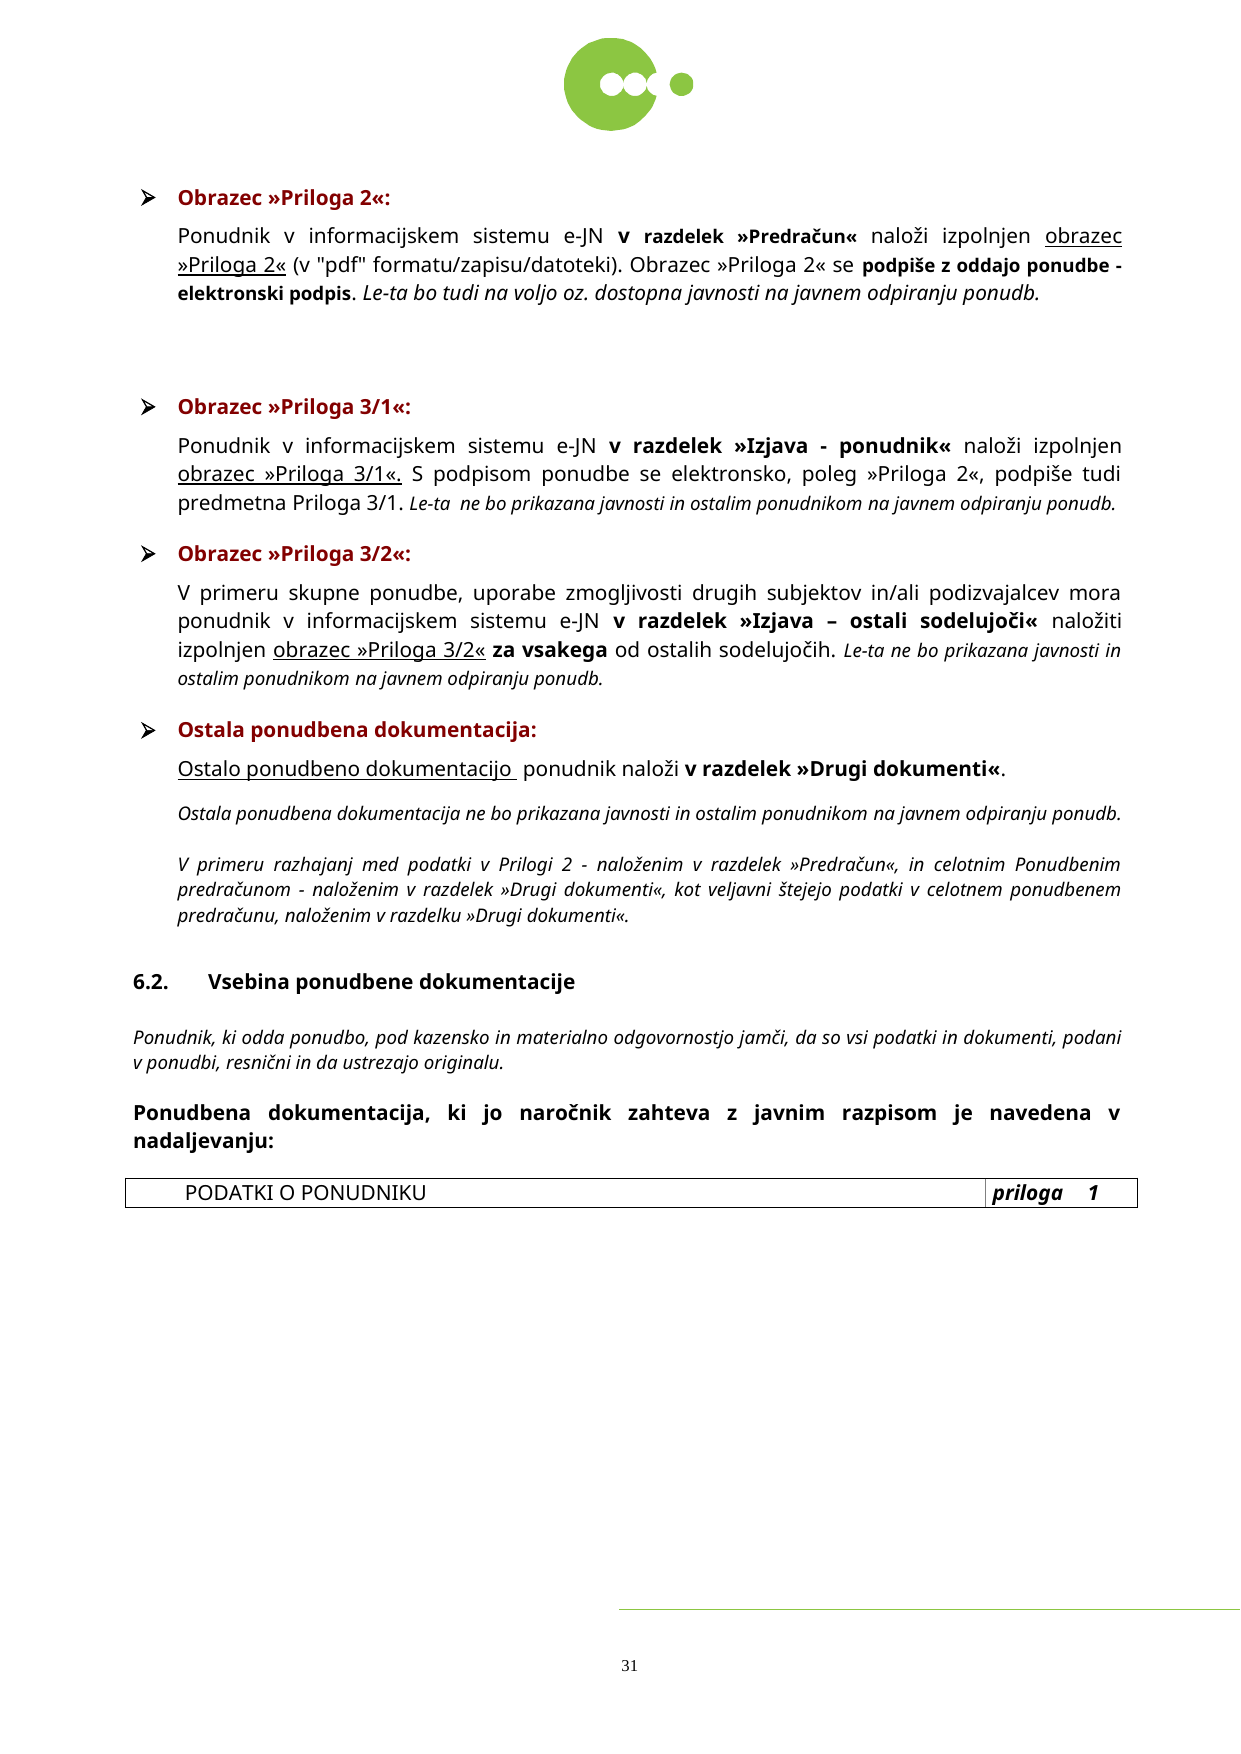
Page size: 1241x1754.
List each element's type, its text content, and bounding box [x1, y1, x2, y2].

list Obrazec »Priloga 3/2«: [140, 539, 1122, 567]
text Ponudnik, ki odda ponudbo, pod kazensko in materialno odgovornostjo jamči, da so vsi podatki in dokumenti, podani v ponudbi, resnični in da ustrezajo originalu. [133, 1024, 1122, 1075]
list Obrazec »Priloga 3/1«: [140, 392, 1122, 421]
table_header [126, 1179, 177, 1207]
text Ponudbena dokumentacija, ki jo naročnik zahteva z javnim razpisom je navedena v nadaljevanju: [133, 1098, 1122, 1155]
table_header 1 [1080, 1179, 1137, 1207]
list Vsebina ponudbene dokumentacije [133, 967, 1122, 996]
list Obrazec »Priloga 2«: [140, 183, 1122, 211]
text Ponudnik v informacijskem sistemu e-JN v razdelek »Izjava - ponudnik« naloži izpolnjen obrazec »Priloga 3/1«. S podpisom ponudbe se elektronsko, poleg »Priloga 2«, podpiše tudi predmetna Priloga 3/1. Le-ta ne bo prikazana javnosti in ostalim ponudnikom na javnem odpiranju ponudb. [177, 431, 1122, 516]
text V primeru razhajanj med podatki v Prilogi 2 - naloženim v razdelek »Predračun«, in celotnim Ponudbenim predračunom - naloženim v razdelek »Drugi dokumenti«, kot veljavni štejejo podatki v celotnem ponudbenem predračunu, naloženim v razdelku »Drugi dokumenti«. [177, 851, 1122, 928]
list Ostala ponudbena dokumentacija: [140, 716, 1122, 744]
text Ponudnik v informacijskem sistemu e-JN v razdelek »Predračun« naloži izpolnjen obrazec »Priloga 2« (v "pdf" formatu/zapisu/datoteki). Obrazec »Priloga 2« se podpiše z oddajo ponudbe - elektronski podpis. Le-ta bo tudi na voljo oz. dostopna javnosti na javnem odpiranju ponudb. [177, 221, 1122, 307]
table_header PODATKI O PONUDNIKU [177, 1179, 985, 1207]
text Ostala ponudbena dokumentacija ne bo prikazana javnosti in ostalim ponudnikom na javnem odpiranju ponudb. [177, 800, 1122, 826]
text Ostalo ponudbeno dokumentacijo ponudnik naloži v razdelek »Drugi dokumenti«. [177, 754, 1122, 783]
table_header priloga [986, 1179, 1080, 1207]
text V primeru skupne ponudbe, uporabe zmogljivosti drugih subjektov in/ali podizvajalcev mora ponudnik v informacijskem sistemu e-JN v razdelek »Izjava – ostali sodelujoči« naložiti izpolnjen obrazec »Priloga 3/2« za vsakega od ostalih sodelujočih. Le-ta ne bo prikazana javnosti in ostalim ponudnikom na javnem odpiranju ponudb. [177, 578, 1122, 692]
